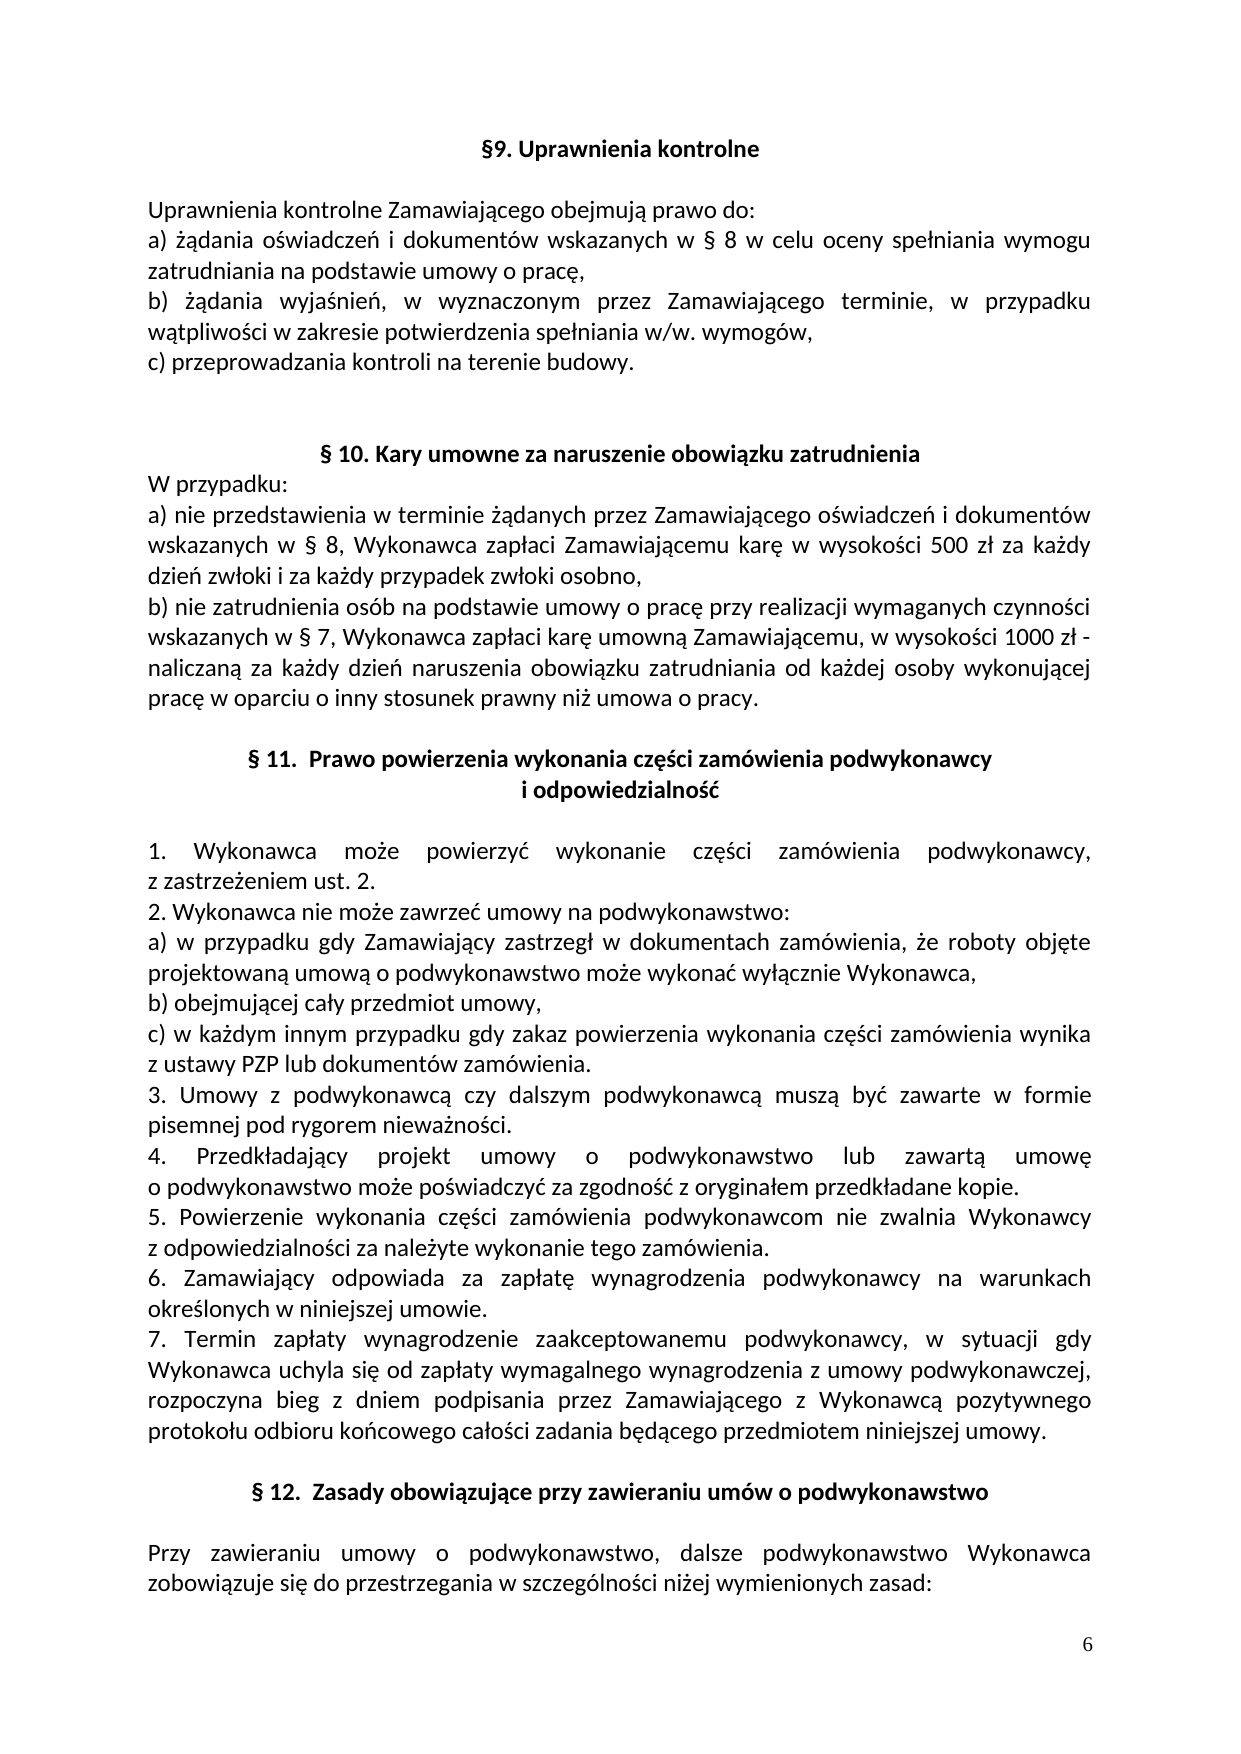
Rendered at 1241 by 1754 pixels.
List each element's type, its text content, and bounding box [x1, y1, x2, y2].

text a) w przypadku gdy Zamawiający zastrzegł w dokumentach zamówienia, że roboty objęte projektowaną umową o podwykonawstwo może wykonać wyłącznie Wykonawca, [148, 926, 1092, 987]
text 3. Umowy z podwykonawcą czy dalszym podwykonawcą muszą być zawarte w formie pisemnej pod rygorem nieważności. [148, 1079, 1092, 1140]
text 1. Wykonawca może powierzyć wykonanie części zamówienia podwykonawcy, z zastrzeżeniem ust. 2. [148, 835, 1092, 896]
text § 10. Kary umowne za naruszenie obowiązku zatrudnienia [148, 438, 1092, 469]
text a) żądania oświadczeń i dokumentów wskazanych w § 8 w celu oceny spełniania wymogu zatrudniania na podstawie umowy o pracę, [148, 224, 1092, 286]
text 7. Termin zapłaty wynagrodzenie zaakceptowanemu podwykonawcy, w sytuacji gdy Wykonawca uchyla się od zapłaty wymagalnego wynagrodzenia z umowy podwykonawczej, rozpoczyna bieg z dniem podpisania przez Zamawiającego z Wykonawcą pozytywnego protokołu odbioru końcowego całości zadania będącego przedmiotem niniejszej umowy. [148, 1323, 1092, 1445]
text b) nie zatrudnienia osób na podstawie umowy o pracę przy realizacji wymaganych czynności wskazanych w § 7, Wykonawca zapłaci karę umowną Zamawiającemu, w wysokości 1000 zł - naliczaną za każdy dzień naruszenia obowiązku zatrudniania od każdej osoby wykonującej pracę w oparciu o inny stosunek prawny niż umowa o pracy. [148, 591, 1092, 713]
text Przy zawieraniu umowy o podwykonawstwo, dalsze podwykonawstwo Wykonawca zobowiązuje się do przestrzegania w szczególności niżej wymienionych zasad: [148, 1537, 1092, 1598]
text 2. Wykonawca nie może zawrzeć umowy na podwykonawstwo: [148, 896, 1092, 926]
text § 11. Prawo powierzenia wykonania części zamówienia podwykonawcy i odpowiedzialność [148, 743, 1092, 804]
text 5. Powierzenie wykonania części zamówienia podwykonawcom nie zwalnia Wykonawcy z odpowiedzialności za należyte wykonanie tego zamówienia. [148, 1201, 1092, 1262]
text a) nie przedstawienia w terminie żądanych przez Zamawiającego oświadczeń i dokumentów wskazanych w § 8, Wykonawca zapłaci Zamawiającemu karę w wysokości 500 zł za każdy dzień zwłoki i za każdy przypadek zwłoki osobno, [148, 499, 1092, 591]
text § 12. Zasady obowiązujące przy zawieraniu umów o podwykonawstwo [148, 1476, 1092, 1506]
text c) w każdym innym przypadku gdy zakaz powierzenia wykonania części zamówienia wynika z ustawy PZP lub dokumentów zamówienia. [148, 1018, 1092, 1079]
text b) żądania wyjaśnień, w wyznaczonym przez Zamawiającego terminie, w przypadku wątpliwości w zakresie potwierdzenia spełniania w/w. wymogów, [148, 286, 1092, 347]
text b) obejmującej cały przedmiot umowy, [148, 987, 1092, 1018]
text Uprawnienia kontrolne Zamawiającego obejmują prawo do: [148, 194, 1092, 224]
text §9. Uprawnienia kontrolne [148, 133, 1092, 163]
text W przypadku: [148, 469, 1092, 499]
text 4. Przedkładający projekt umowy o podwykonawstwo lub zawartą umowę o podwykonawstwo może poświadczyć za zgodność z oryginałem przedkładane kopie. [148, 1140, 1092, 1201]
text 6. Zamawiający odpowiada za zapłatę wynagrodzenia podwykonawcy na warunkach określonych w niniejszej umowie. [148, 1262, 1092, 1323]
text c) przeprowadzania kontroli na terenie budowy. [148, 347, 1092, 377]
